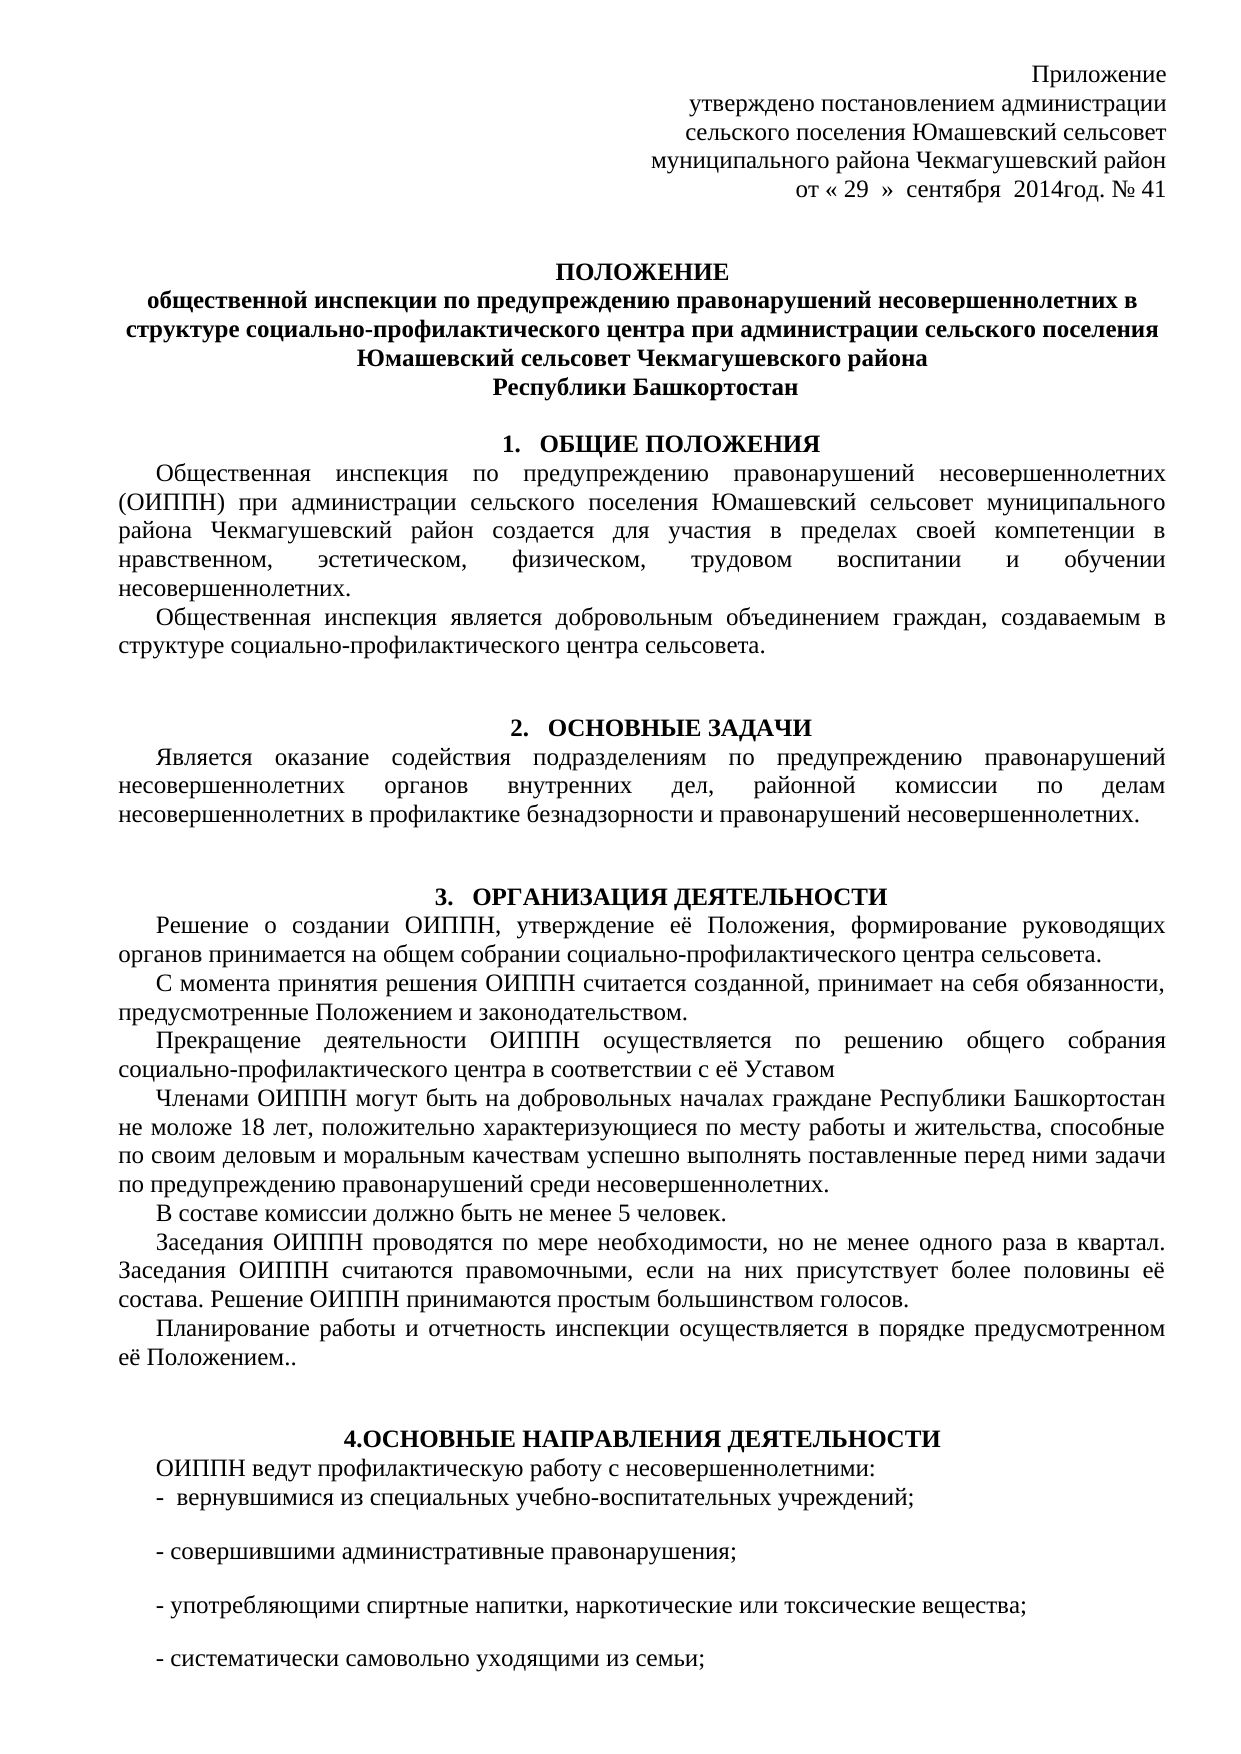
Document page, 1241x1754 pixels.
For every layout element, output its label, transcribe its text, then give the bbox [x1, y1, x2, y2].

list ОИППН ведут профилактическую работу с несовершеннолетними: [118, 1453, 1167, 1482]
list В составе комиссии должно быть не менее 5 человек. [118, 1198, 1167, 1227]
list Общественная инспекция по предупреждению правонарушений несовершеннолетних (ОИППН) при администрации сельского поселения Юмашевский сельсовет муниципального района Чекмагушевский район создается для участия в пределах своей компетенции в нравственном, эстетическом, физическом, трудовом воспитании и обучении несовершеннолетних. [118, 458, 1167, 602]
list С момента принятия решения ОИППН считается созданной, принимает на себя обязанности, предусмотренные Положением и законодательством. [118, 968, 1167, 1026]
text Республики Башкортостан [118, 372, 1167, 400]
text - вернувшимися из специальных учебно-воспитательных учреждений; [156, 1482, 1167, 1511]
text - систематически самовольно уходящими из семьи; [156, 1643, 1167, 1672]
list Заседания ОИППН проводятся по мере необходимости, но не менее одного раза в квартал. Заседания ОИППН считаются правомочными, если на них присутствует более половины её состава. Решение ОИППН принимаются простым большинством голосов. [118, 1227, 1167, 1313]
text утверждено постановлением администрации [118, 88, 1167, 117]
list ОРГАНИЗАЦИЯ ДЕЯТЕЛЬНОСТИ [156, 882, 1167, 911]
list Прекращение деятельности ОИППН осуществляется по решению общего собрания социально-профилактического центра в соответствии с её Уставом [118, 1026, 1167, 1083]
text общественной инспекции по предупреждению правонарушений несовершеннолетних в структуре социально-профилактического центра при администрации сельского поселения Юмашевский сельсовет Чекмагушевского района [118, 285, 1167, 372]
list Является оказание содействия подразделениям по предупреждению правонарушений несовершеннолетних органов внутренних дел, районной комиссии по делам несовершеннолетних в профилактике безнадзорности и правонарушений несовершеннолетних. [118, 742, 1167, 828]
text сельского поселения Юмашевский сельсовет [118, 117, 1167, 145]
text Приложение [118, 59, 1167, 88]
list Общественная инспекция является добровольным объединением граждан, создаваемым в структуре социально-профилактического центра сельсовета. [118, 602, 1167, 659]
text от « 29 » сентября 2014год. № 41 [118, 174, 1167, 203]
text муниципального района Чекмагушевский район [118, 145, 1167, 174]
text - употребляющими спиртные напитки, наркотические или токсические вещества; [156, 1590, 1167, 1618]
text - совершившими административные правонарушения; [156, 1536, 1167, 1564]
list Решение о создании ОИППН, утверждение её Положения, формирование руководящих органов принимается на общем собрании социально-профилактического центра сельсовета. [118, 911, 1167, 968]
text ПОЛОЖЕНИЕ [118, 257, 1167, 285]
list Планирование работы и отчетность инспекции осуществляется в порядке предусмотренном её Положением.. [118, 1313, 1167, 1371]
list ОБЩИЕ ПОЛОЖЕНИЯ [156, 429, 1167, 458]
list Членами ОИППН могут быть на добровольных началах граждане Республики Башкортостан не моложе 18 лет, положительно характеризующиеся по месту работы и жительства, способные по своим деловым и моральным качествам успешно выполнять поставленные перед ними задачи по предупреждению правонарушений среди несовершеннолетних. [118, 1083, 1167, 1198]
list ОСНОВНЫЕ ЗАДАЧИ [156, 713, 1167, 742]
text 4.ОСНОВНЫЕ НАПРАВЛЕНИЯ ДЕЯТЕЛЬНОСТИ [118, 1424, 1167, 1453]
